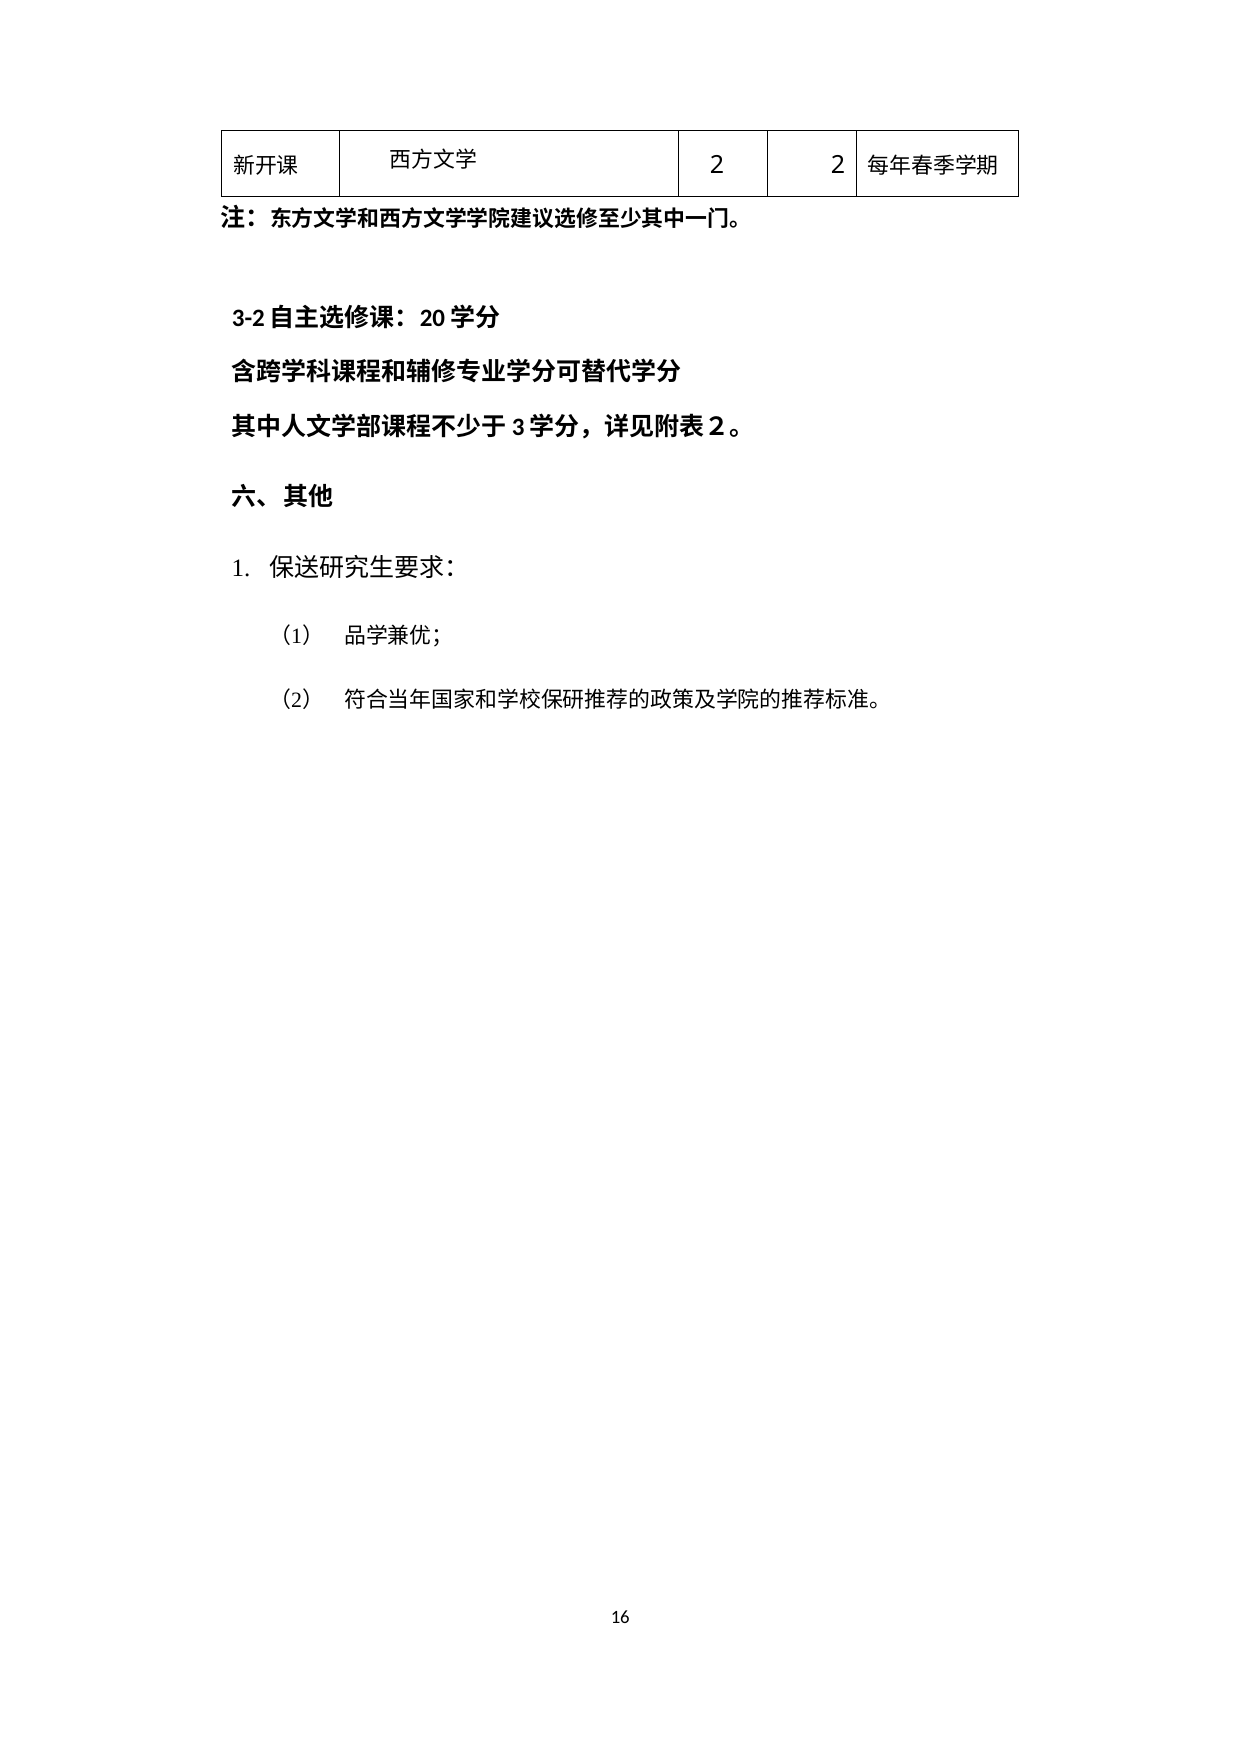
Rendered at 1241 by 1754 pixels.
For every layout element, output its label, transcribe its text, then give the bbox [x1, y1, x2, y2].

list 保送研究生要求： [231, 547, 1053, 584]
text 其中人文学部课程不少于3学分，详见附表２。 [187, 406, 1053, 442]
table_cell 2 [768, 131, 856, 196]
table_cell 2 [679, 131, 767, 196]
list 符合当年国家和学校保研推荐的政策及学院的推荐标准。 [269, 682, 1053, 713]
table_cell 新开课 [222, 131, 339, 196]
table_cell 西方文学 [340, 131, 678, 196]
list 其他 [232, 477, 1053, 513]
table_cell 每年春季学期 [857, 131, 1018, 196]
list 品学兼优； [269, 618, 1053, 650]
text 3-2自主选修课：20学分 [187, 297, 1053, 334]
text 注：东方文学和西方文学学院建议选修至少其中一门。 [187, 197, 1053, 233]
text 含跨学科课程和辅修专业学分可替代学分 [187, 352, 1053, 388]
